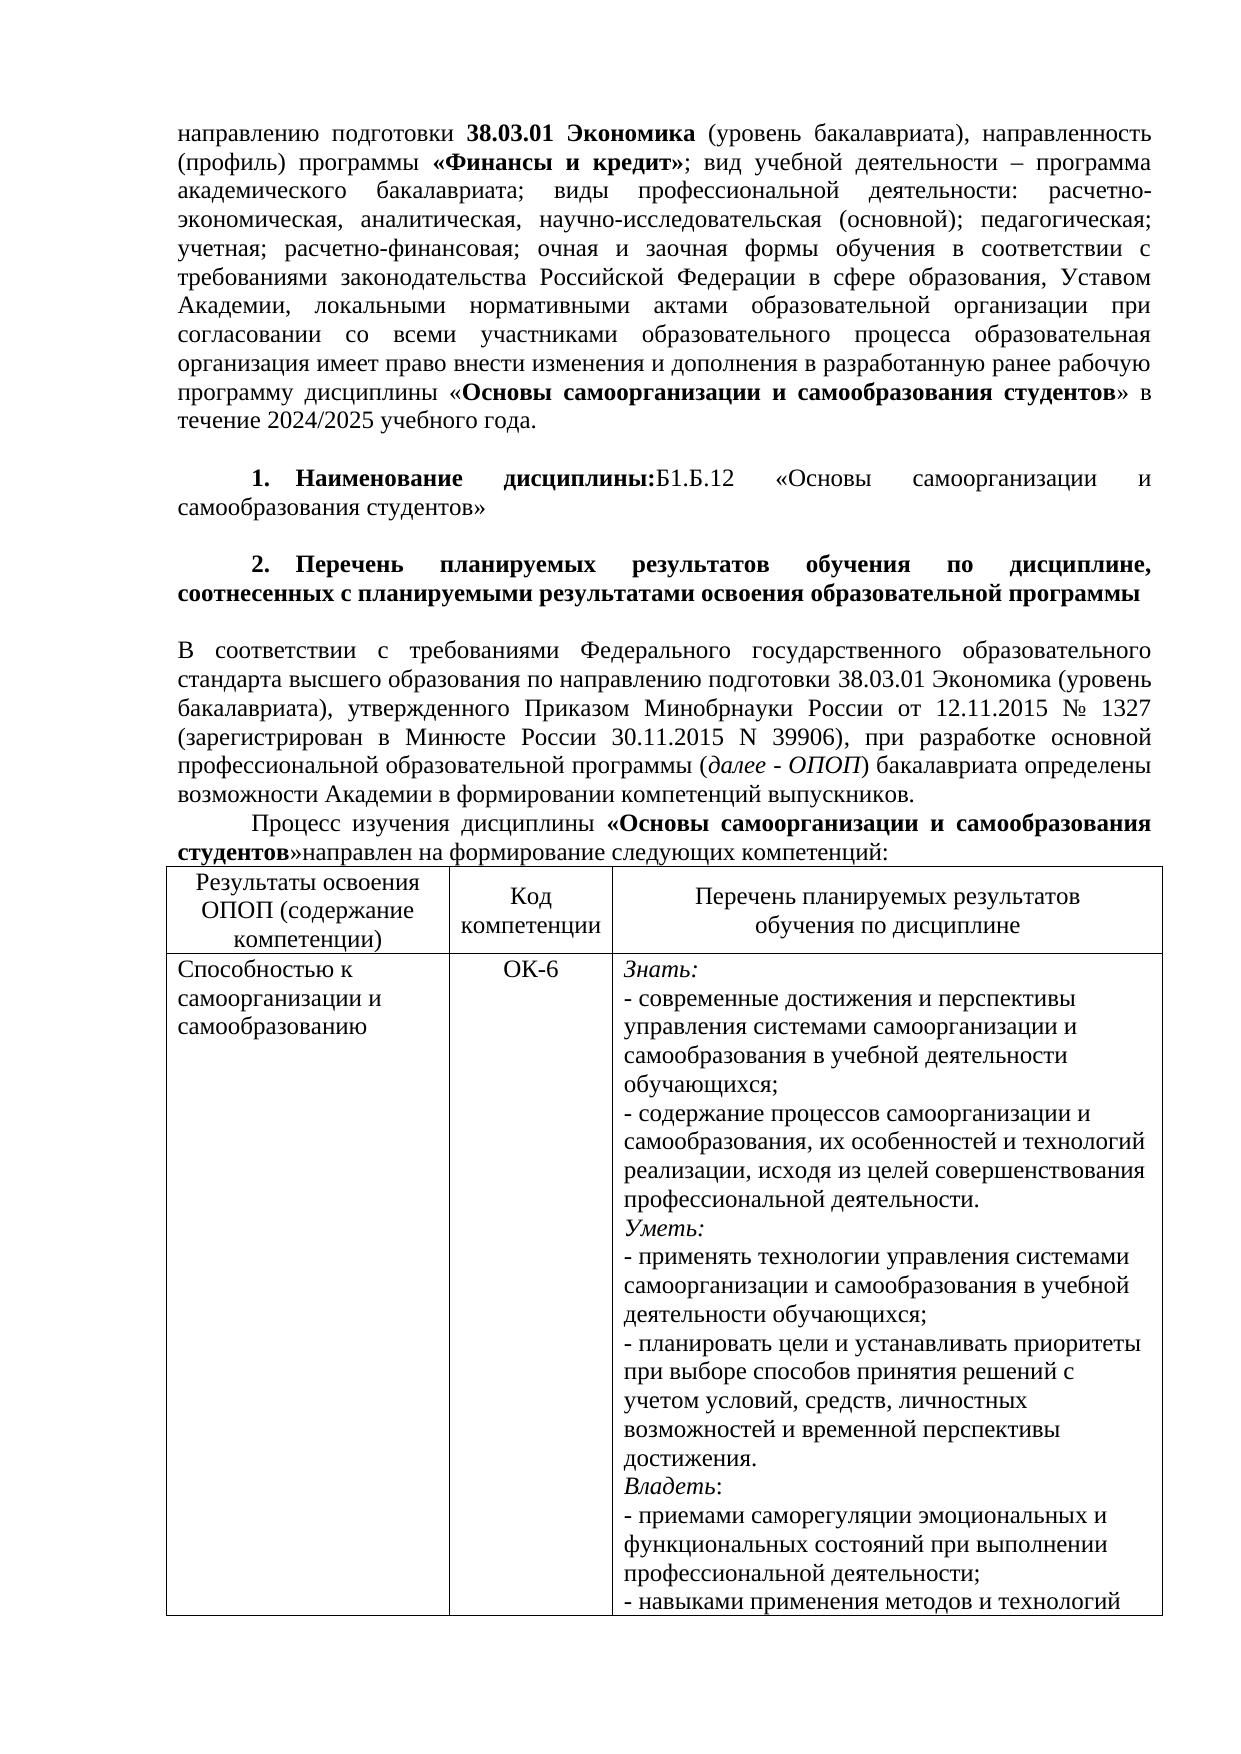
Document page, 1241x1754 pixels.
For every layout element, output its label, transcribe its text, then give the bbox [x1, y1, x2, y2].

text Процесс изучения дисциплины «Основы самоорганизации и самообразования студентов»направлен на формирование следующих компетенций: [177, 808, 1152, 866]
list Перечень планируемых результатов обучения по дисциплине, соотнесенных с планируемыми результатами освоения образовательной программы [177, 549, 1152, 607]
table_header Код компетенции [450, 867, 612, 953]
text В соответствии с требованиями Федерального государственного образовательного стандарта высшего образования по направлению подготовки 38.03.01 Экономика (уровень бакалавриата), утвержденного Приказом Минобрнауки России от 12.11.2015 № 1327 (зарегистрирован в Минюсте России 30.11.2015 N 39906), при разработке основной профессиональной образовательной программы (далее - ОПОП) бакалавриата определены возможности Академии в формировании компетенций выпускников. [177, 636, 1152, 808]
table_cell ОК-6 [450, 954, 612, 1615]
table_header Перечень планируемых результатов обучения по дисциплине [613, 867, 1162, 953]
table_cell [613, 954, 1162, 1615]
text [177, 118, 1152, 434]
table_header Результаты освоения ОПОП (содержание компетенции) [167, 867, 449, 953]
list Наименование дисциплины:Б1.Б.12 «Основы самоорганизации и самообразования студентов» [177, 463, 1152, 521]
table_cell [167, 954, 449, 1615]
